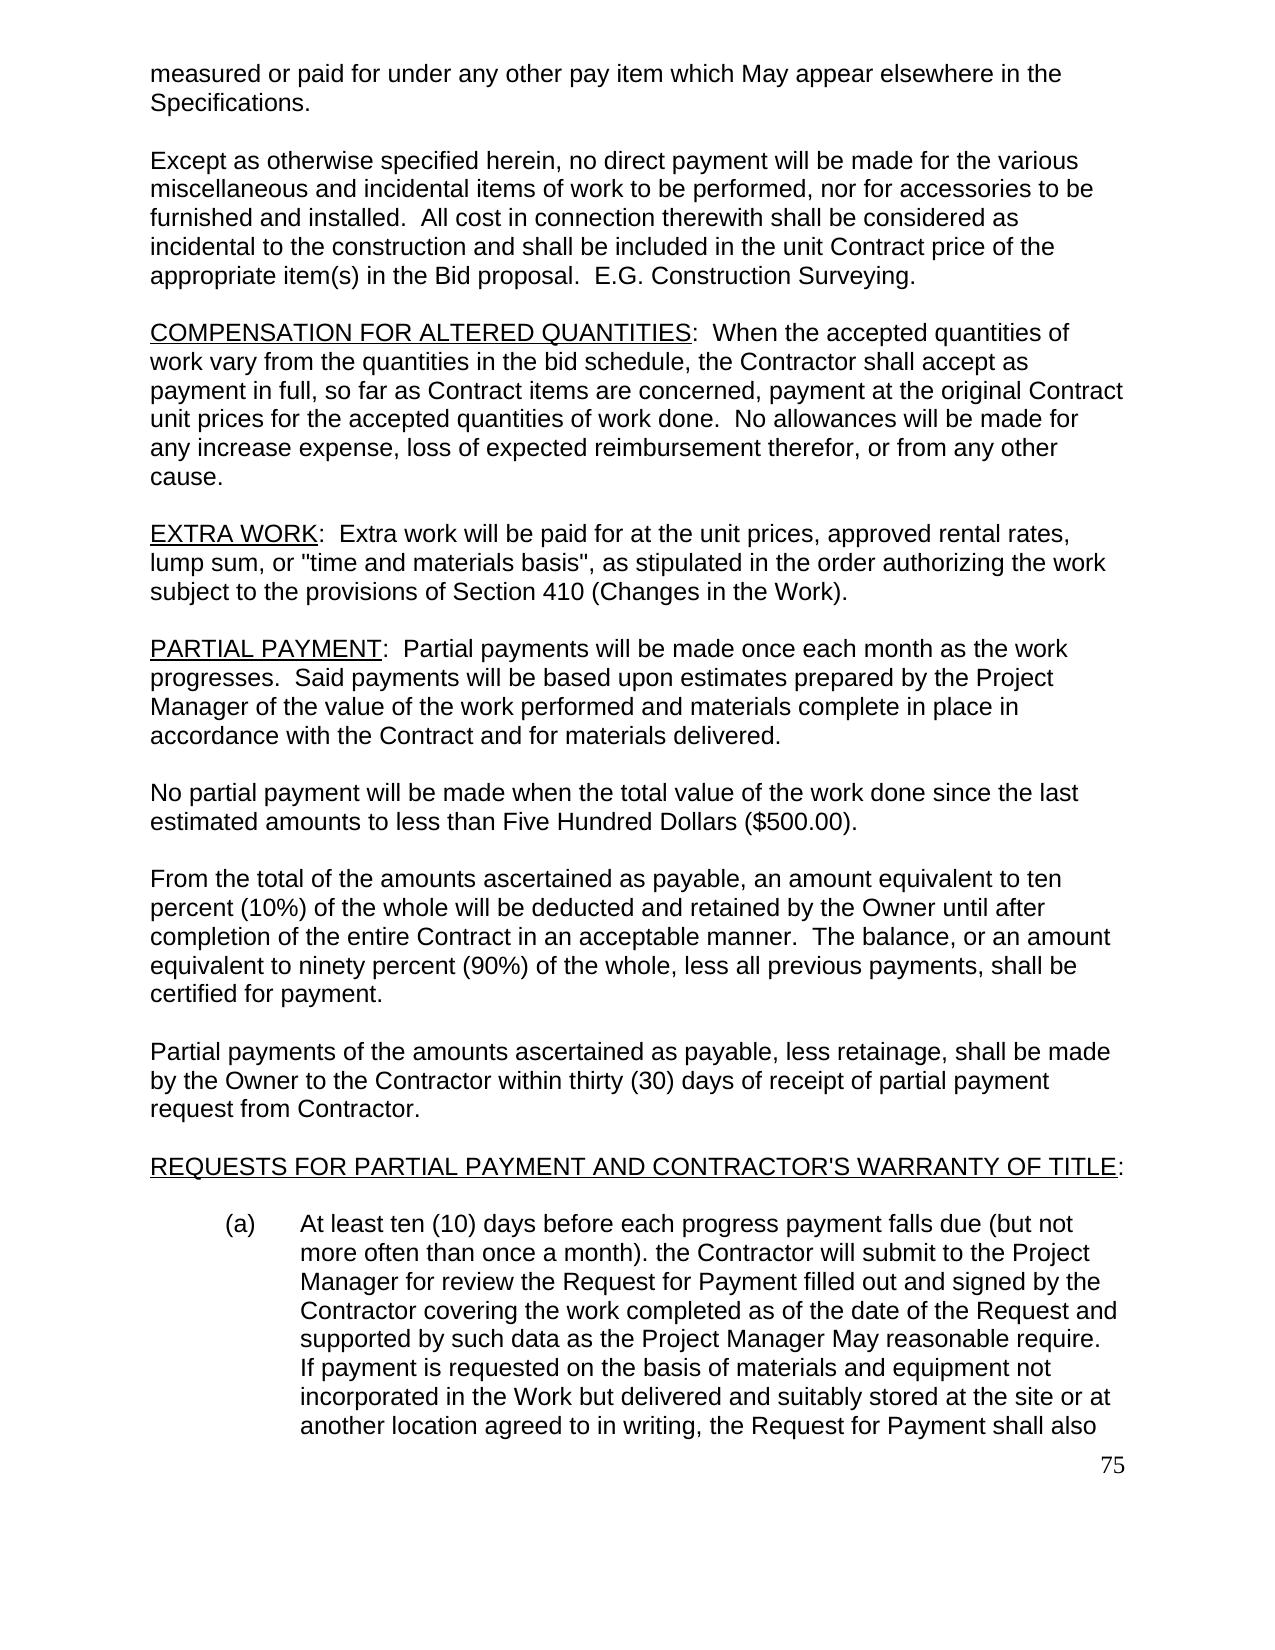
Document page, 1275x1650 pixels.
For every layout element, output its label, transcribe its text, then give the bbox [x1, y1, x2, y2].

text From the total of the amounts ascertained as payable, an amount equivalent to ten percent (10%) of the whole will be deducted and retained by the Owner until after completion of the entire Contract in an acceptable manner. The balance, or an amount equivalent to ninety percent (90%) of the whole, less all previous payments, shall be certified for payment. [150, 864, 1125, 1008]
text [225, 1209, 1125, 1439]
text Partial payments of the amounts ascertained as payable, less retainage, shall be made by the Owner to the Contractor within thirty (30) days of receipt of partial payment request from Contractor. [150, 1037, 1125, 1123]
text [150, 59, 1125, 117]
text COMPENSATION FOR ALTERED QUANTITIES: When the accepted quantities of work vary from the quantities in the bid schedule, the Contractor shall accept as payment in full, so far as Contract items are concerned, payment at the original Contract unit prices for the accepted quantities of work done. No allowances will be made for any increase expense, loss of expected reimbursement therefor, or from any other cause. [150, 318, 1125, 491]
text EXTRA WORK: Extra work will be paid for at the unit prices, approved rental rates, lump sum, or "time and materials basis", as stipulated in the order authorizing the work subject to the provisions of Section 410 (Changes in the Work). [150, 519, 1125, 606]
text No partial payment will be made when the total value of the work done since the last estimated amounts to less than Five Hundred Dollars ($500.00). [150, 778, 1125, 836]
text PARTIAL PAYMENT: Partial payments will be made once each month as the work progresses. Said payments will be based upon estimates prepared by the Project Manager of the value of the work performed and materials complete in place in accordance with the Contract and for materials delivered. [150, 634, 1125, 749]
text REQUESTS FOR PARTIAL PAYMENT AND CONTRACTOR'S WARRANTY OF TITLE: [150, 1152, 1125, 1181]
text Except as otherwise specified herein, no direct payment will be made for the various miscellaneous and incidental items of work to be performed, nor for accessories to be furnished and installed. All cost in connection therewith shall be considered as incidental to the construction and shall be included in the unit Contract price of the appropriate item(s) in the Bid proposal. E.G. Construction Surveying. [150, 146, 1125, 289]
